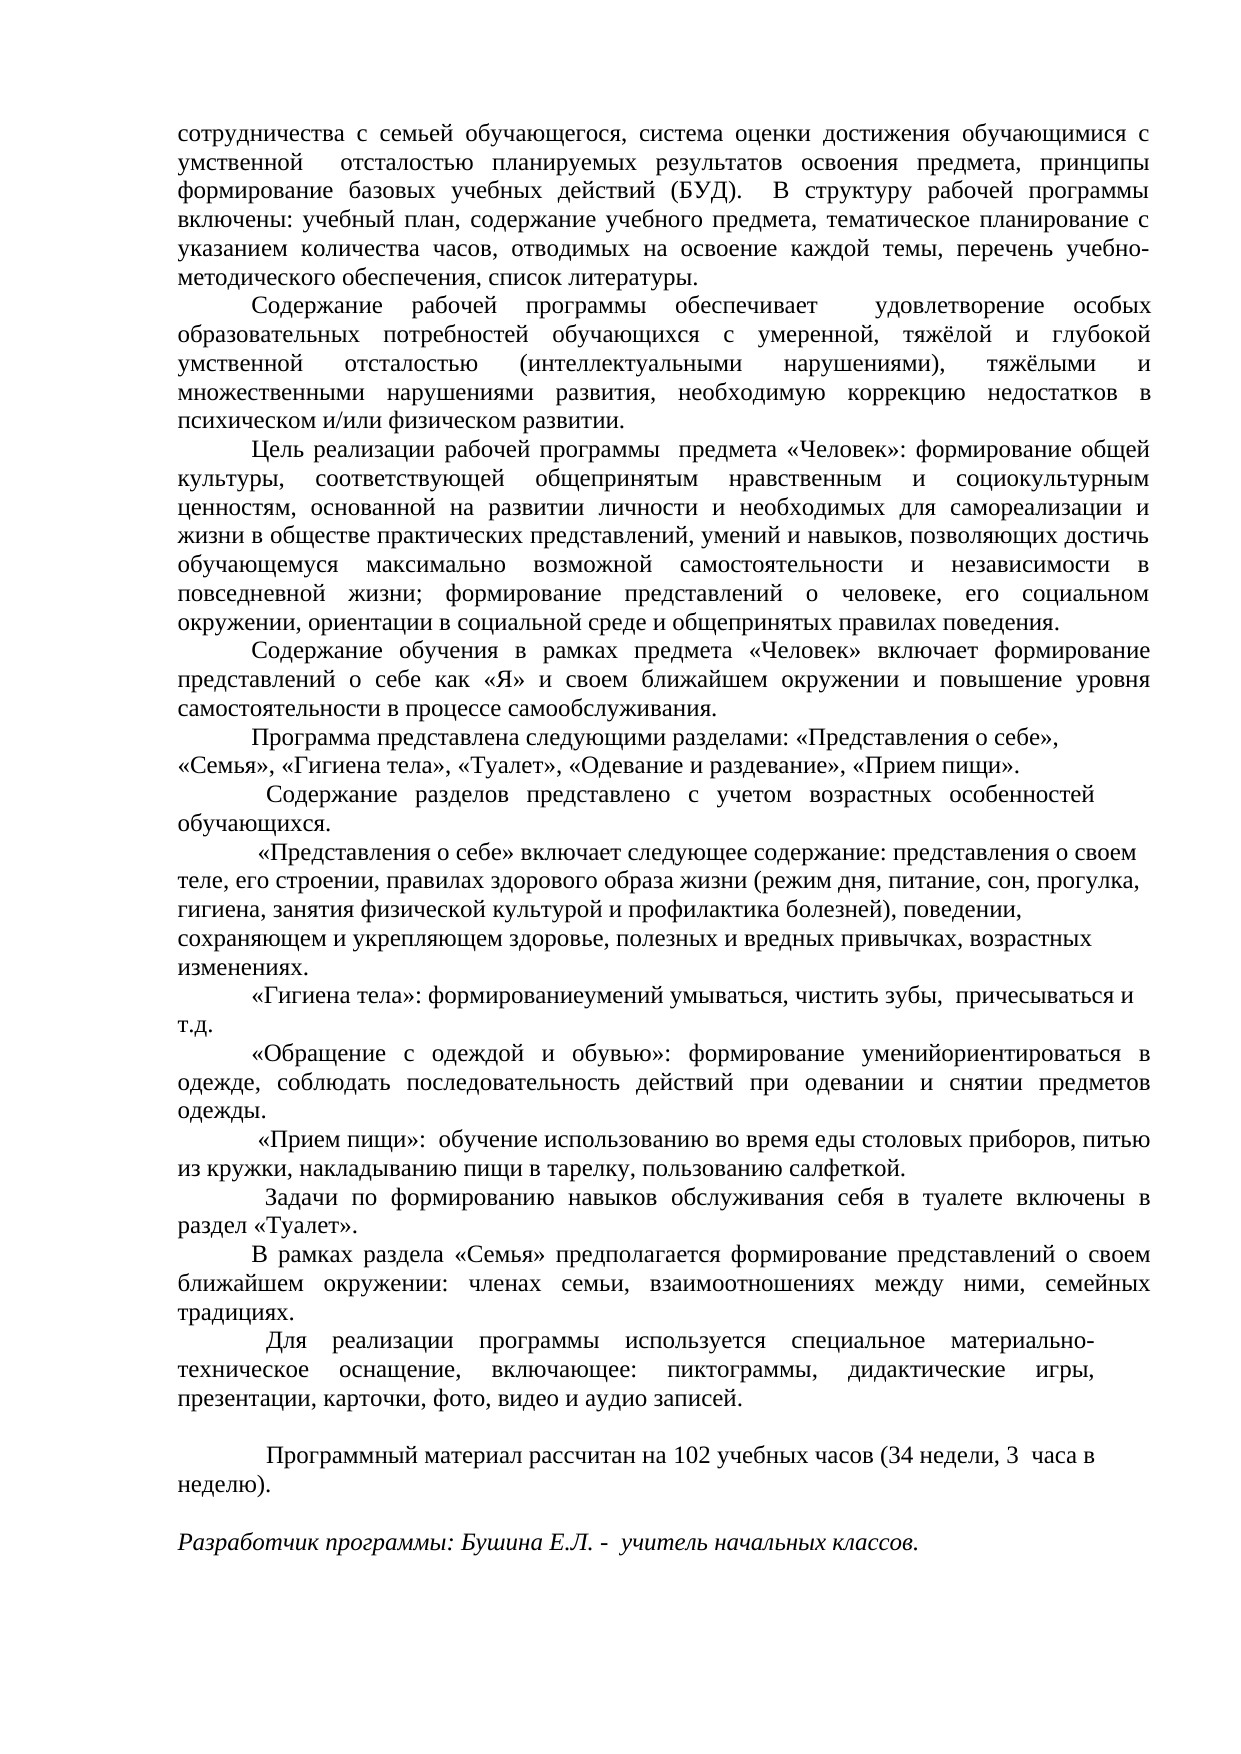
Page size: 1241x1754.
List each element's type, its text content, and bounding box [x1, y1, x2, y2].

text Содержание разделов представлено с учетом возрастных особенностей обучающихся. [177, 779, 1096, 837]
text Содержание обучения в рамках предмета «Человек» включает формирование представлений о себе как «Я» и своем ближайшем окружении и повышение уровня самостоятельности в процессе самообслуживания. [177, 636, 1152, 722]
text Разработчик программы: Бушина Е.Л. - учитель начальных классов. [177, 1527, 1152, 1556]
text В рамках раздела «Семья» предполагается формирование представлений о своем ближайшем окружении: членах семьи, взаимоотношениях между ними, семейных традициях. [177, 1239, 1152, 1326]
text «Прием пищи»: обучение использованию во время еды столовых приборов, питью из кружки, накладыванию пищи в тарелку, пользованию салфеткой. [177, 1124, 1152, 1182]
text Задачи по формированию навыков обслуживания себя в туалете включены в раздел «Туалет». [177, 1182, 1152, 1239]
text Содержание рабочей программы обеспечивает удовлетворение особых образовательных потребностей обучающихся с умеренной, тяжёлой и глубокой умственной отсталостью (интеллектуальными нарушениями), тяжёлыми и множественными нарушениями развития, необходимую коррекцию недостатков в психическом и/или физическом развитии. [177, 291, 1152, 434]
text «Представления о себе» включает следующее содержание: представления о своем теле, его строении, правилах здорового образа жизни (режим дня, питание, сон, прогулка, гигиена, занятия физической культурой и профилактика болезней), поведении, сохраняющем и укрепляющем здоровье, полезных и вредных привычках, возрастных изменениях. [177, 837, 1152, 981]
text Программа представлена следующими разделами: «Представления о себе», «Семья», «Гигиена тела», «Туалет», «Одевание и раздевание», «Прием пищи». [177, 722, 1152, 779]
text Программный материал рассчитан на 102 учебных часов (34 недели, 3 часа в неделю). [177, 1441, 1096, 1498]
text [177, 118, 1150, 291]
text «Гигиена тела»: формированиеумений умываться, чистить зубы, причесываться и т.д. [177, 981, 1152, 1038]
text Цель реализации рабочей программы предмета «Человек»: формирование общей культуры, соответствующей общепринятым нравственным и социокультурным ценностям, основанной на развитии личности и необходимых для самореализации и жизни в обществе практических представлений, умений и навыков, позволяющих достичь обучающемуся максимально возможной самостоятельности и независимости в повседневной жизни; формирование представлений о человеке, его социальном окружении, ориентации в социальной среде и общепринятых правилах поведения. [177, 434, 1150, 636]
text «Обращение с одеждой и обувью»: формирование уменийориентироваться в одежде, соблюдать последовательность действий при одевании и снятии предметов одежды. [177, 1038, 1152, 1124]
text Для реализации программы используется специальное материально-техническое оснащение, включающее: пиктограммы, дидактические игры, презентации, карточки, фото, видео и аудио записей. [177, 1326, 1096, 1412]
